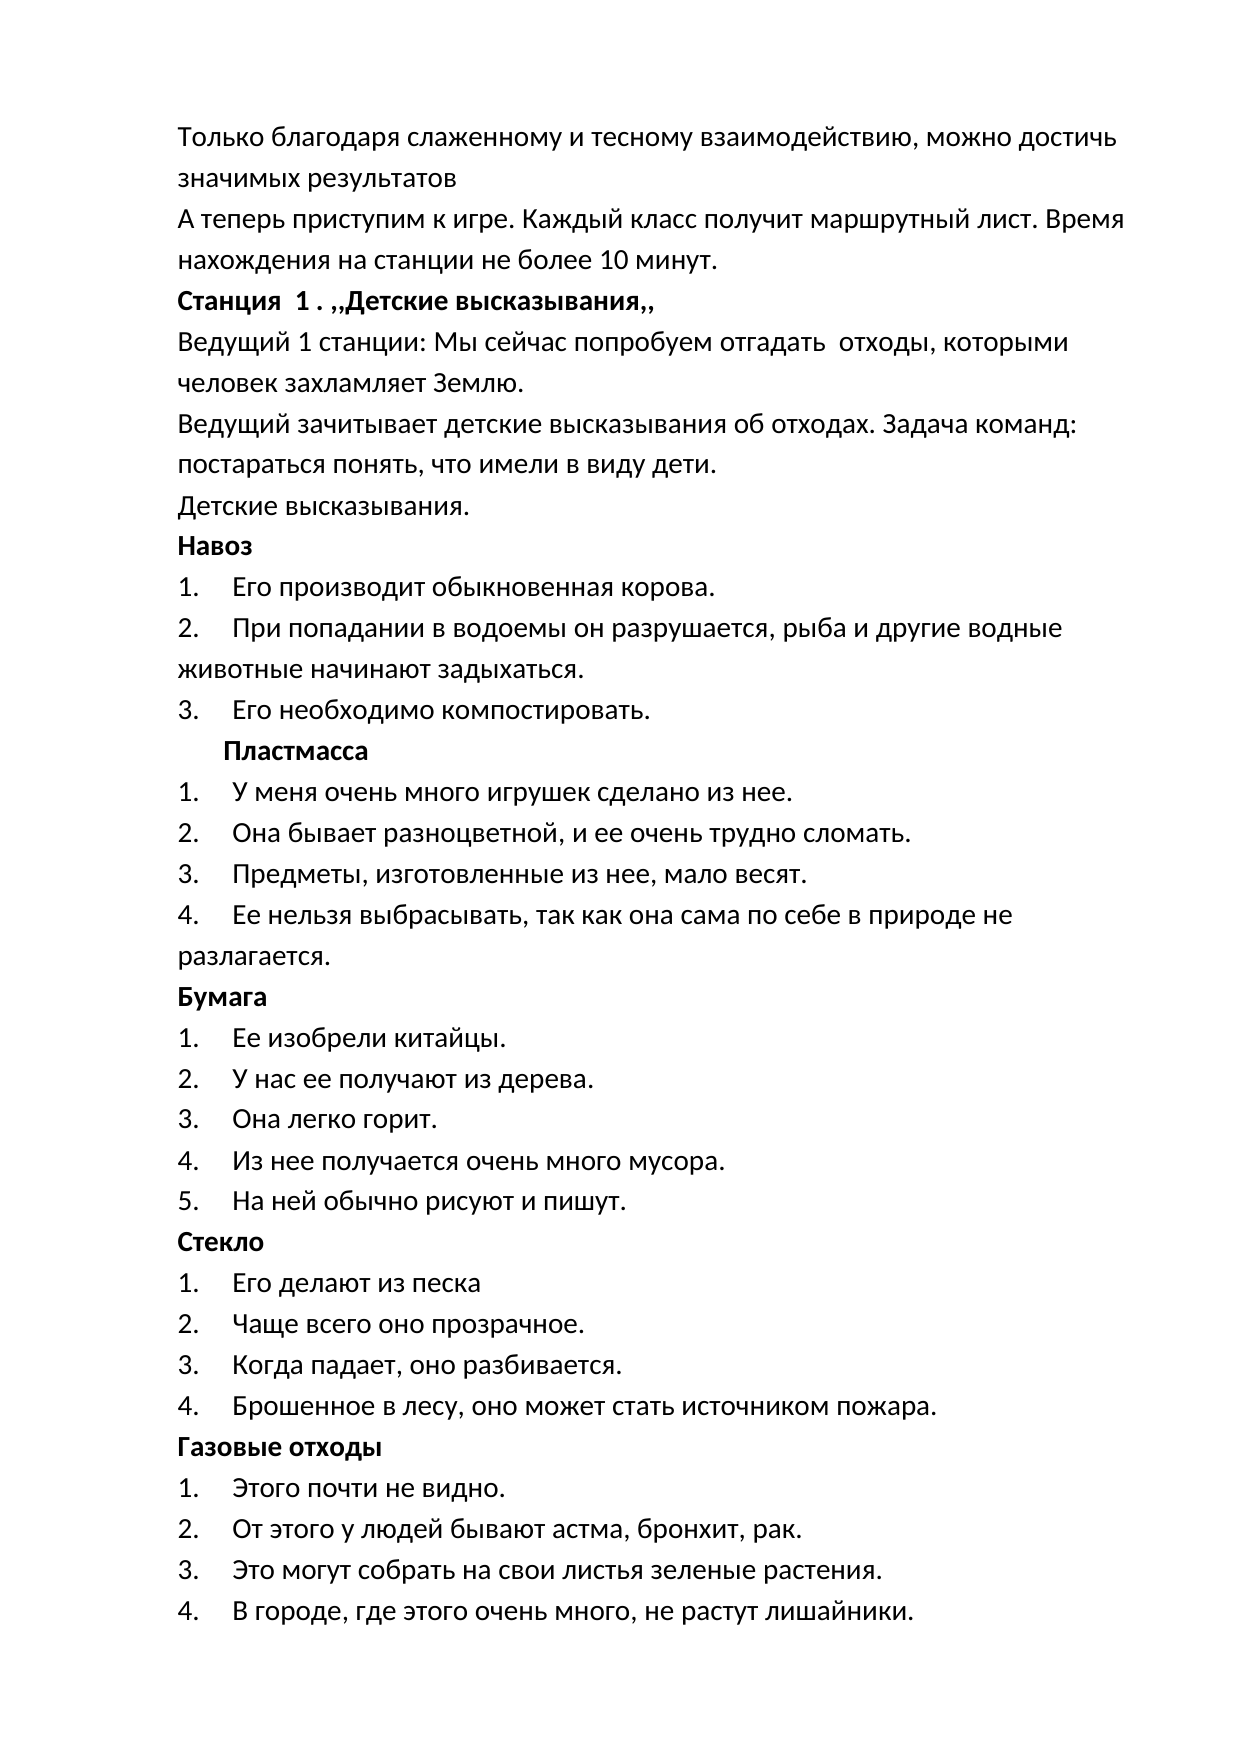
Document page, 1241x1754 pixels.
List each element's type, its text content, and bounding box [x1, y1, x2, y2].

text 3. Это могут собрать на свои листья зеленые растения. [177, 1551, 1152, 1587]
text Ведущий зачитывает детские высказывания об отходах. Задача команд: постараться понять, что имели в виду дети. [177, 405, 1152, 481]
text Бумага [177, 978, 1152, 1013]
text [177, 118, 1152, 195]
text 3. Когда падает, оно разбивается. [177, 1346, 1152, 1382]
text 1. Его делают из песка [177, 1264, 1152, 1300]
text 3. Предметы, изготовленные из нее, мало весят. [177, 855, 1152, 891]
text 3. Его необходимо компостировать. [177, 691, 1152, 727]
text 1. Его производит обыкновенная корова. [177, 568, 1152, 604]
text Навоз [177, 527, 1152, 563]
text А теперь приступим к игре. Каждый класс получит маршрутный лист. Время нахождения на станции не более 10 минут. [177, 200, 1152, 277]
text 2. При попадании в водоемы он разрушается, рыба и другие водные животные начинают задыхаться. [177, 609, 1152, 686]
text 2. Чаще всего оно прозрачное. [177, 1305, 1152, 1341]
text Пластмасса [177, 732, 1152, 768]
text 2. От этого у людей бывают астма, бронхит, рак. [177, 1510, 1152, 1546]
text 3. Она легко горит. [177, 1101, 1152, 1136]
text Ведущий 1 станции: Мы сейчас попробуем отгадать отходы, которыми человек захламляет Землю. [177, 323, 1152, 399]
text Стекло [177, 1223, 1152, 1259]
text 4. Брошенное в лесу, оно может стать источником пожара. [177, 1387, 1152, 1423]
text 1. Ее изобрели китайцы. [177, 1019, 1152, 1054]
text Детские высказывания. [177, 487, 1152, 522]
text Станция 1 . ,,Детские высказывания,, [177, 282, 1152, 317]
text 4. Ее нельзя выбрасывать, так как она сама по себе в природе не разлагается. [177, 896, 1152, 972]
text Газовые отходы [177, 1428, 1152, 1464]
text 2. Она бывает разноцветной, и ее очень трудно сломать. [177, 814, 1152, 850]
text 2. У нас ее получают из дерева. [177, 1060, 1152, 1095]
text 4. В городе, где этого очень много, не растут лишайники. [177, 1592, 1152, 1627]
text 1. У меня очень много игрушек сделано из нее. [177, 773, 1152, 809]
text 4. Из нее получается очень много мусора. [177, 1142, 1152, 1177]
text 1. Этого почти не видно. [177, 1469, 1152, 1505]
text 5. На ней обычно рисуют и пишут. [177, 1182, 1152, 1218]
